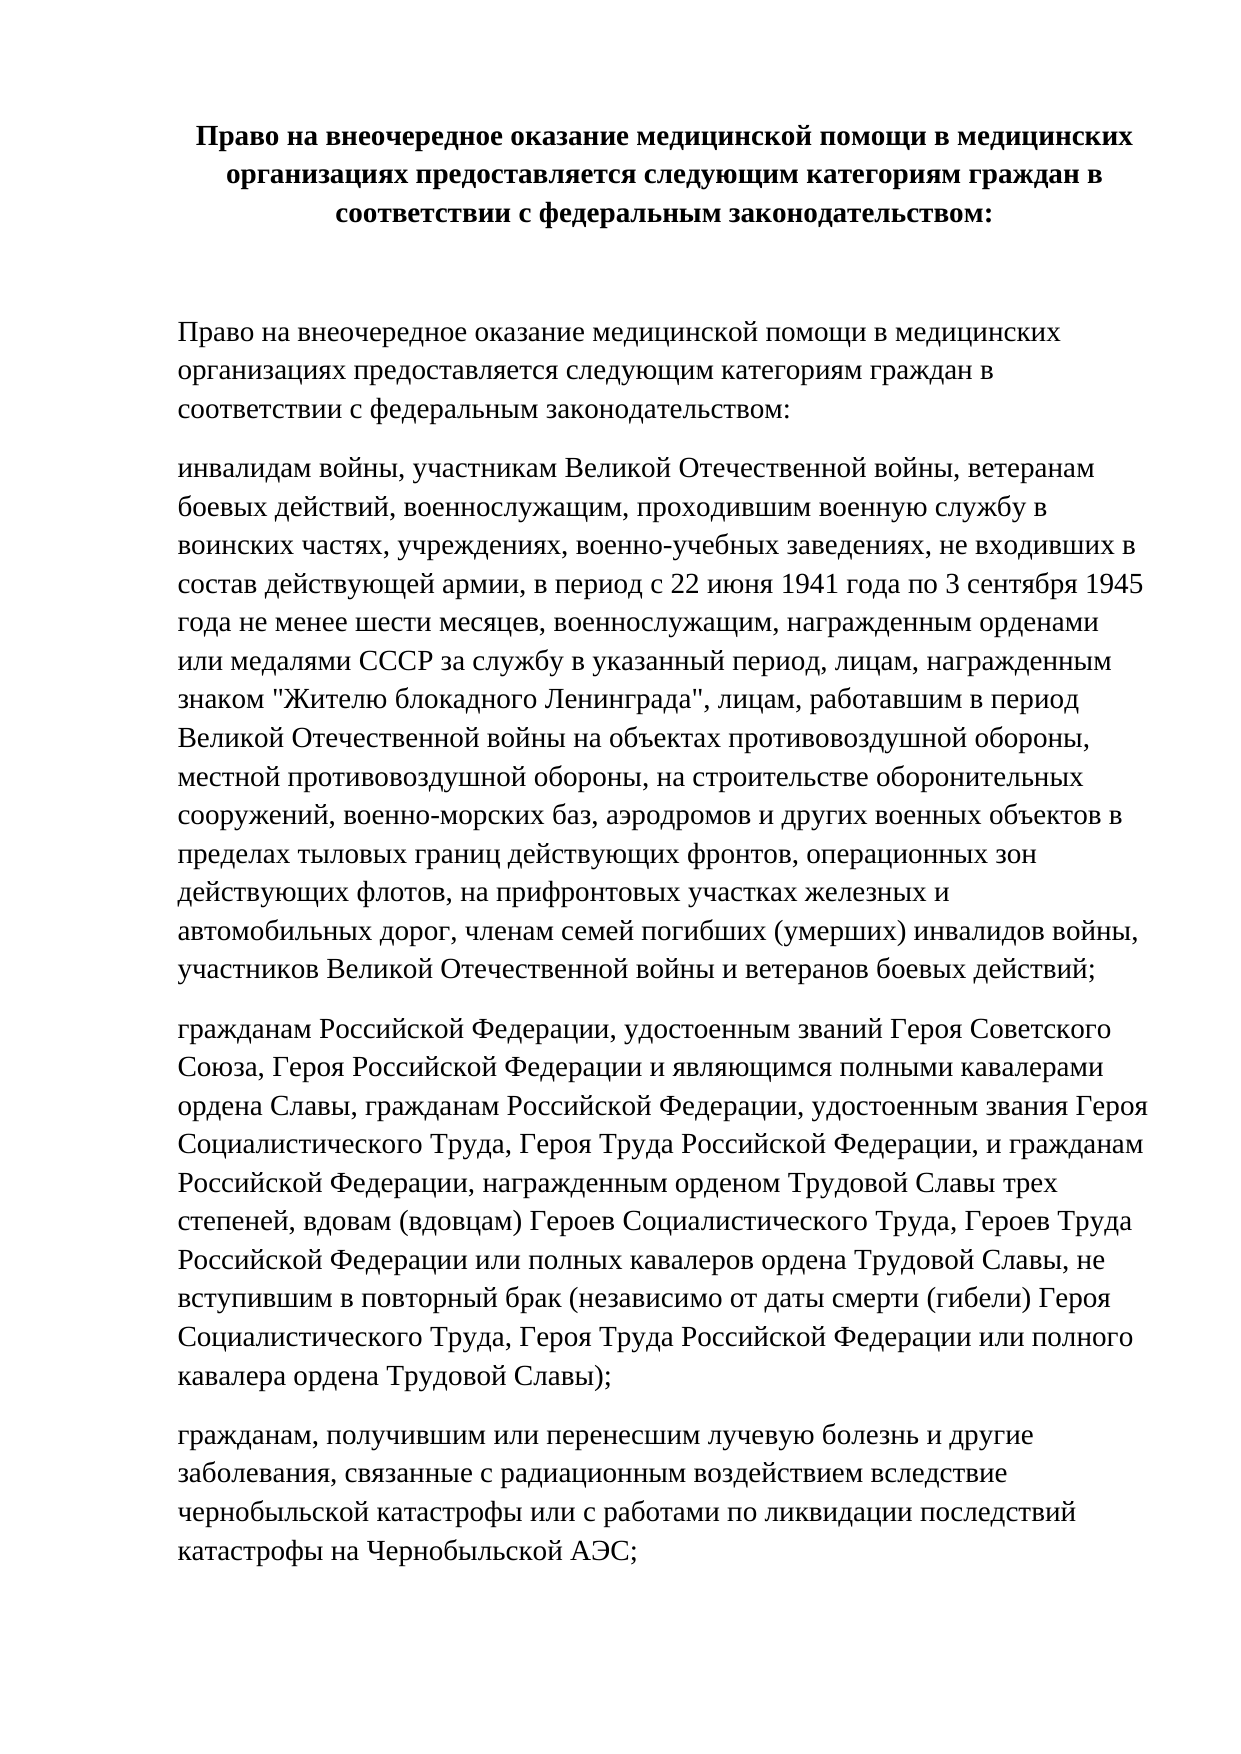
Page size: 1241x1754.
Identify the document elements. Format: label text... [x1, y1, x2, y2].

text Право на внеочередное оказание медицинской помощи в медицинских организациях предоставляется следующим категориям граждан в соответствии с федеральным законодательством: [177, 314, 1152, 424]
text Право на внеочередное оказание медицинской помощи в медицинских организациях предоставляется следующим категориям граждан в соответствии с федеральным законодательством: [177, 118, 1152, 229]
text гражданам, получившим или перенесшим лучевую болезнь и другие заболевания, связанные с радиационным воздействием вследствие чернобыльской катастрофы или с работами по ликвидации последствий катастрофы на Чернобыльской АЭС; [177, 1417, 1152, 1566]
text гражданам Российской Федерации, удостоенным званий Героя Советского Союза, Героя Российской Федерации и являющимся полными кавалерами ордена Славы, гражданам Российской Федерации, удостоенным звания Героя Социалистического Труда, Героя Труда Российской Федерации, и гражданам Российской Федерации, награжденным орденом Трудовой Славы трех степеней, вдовам (вдовцам) Героев Социалистического Труда, Героев Труда Российской Федерации или полных кавалеров ордена Трудовой Славы, не вступившим в повторный брак (независимо от даты смерти (гибели) Героя Социалистического Труда, Героя Труда Российской Федерации или полного кавалера ордена Трудовой Славы); [177, 1011, 1152, 1391]
text инвалидам войны, участникам Великой Отечественной войны, ветеранам боевых действий, военнослужащим, проходившим военную службу в воинских частях, учреждениях, военно-учебных заведениях, не входивших в состав действующей армии, в период с 22 июня 1941 года по 3 сентября 1945 года не менее шести месяцев, военнослужащим, награжденным орденами или медалями СССР за службу в указанный период, лицам, награжденным знаком "Жителю блокадного Ленинграда", лицам, работавшим в период Великой Отечественной войны на объектах противовоздушной обороны, местной противовоздушной обороны, на строительстве оборонительных сооружений, военно-морских баз, аэродромов и других военных объектов в пределах тыловых границ действующих фронтов, операционных зон действующих флотов, на прифронтовых участках железных и автомобильных дорог, членам семей погибших (умерших) инвалидов войны, участников Великой Отечественной войны и ветеранов боевых действий; [177, 450, 1152, 985]
